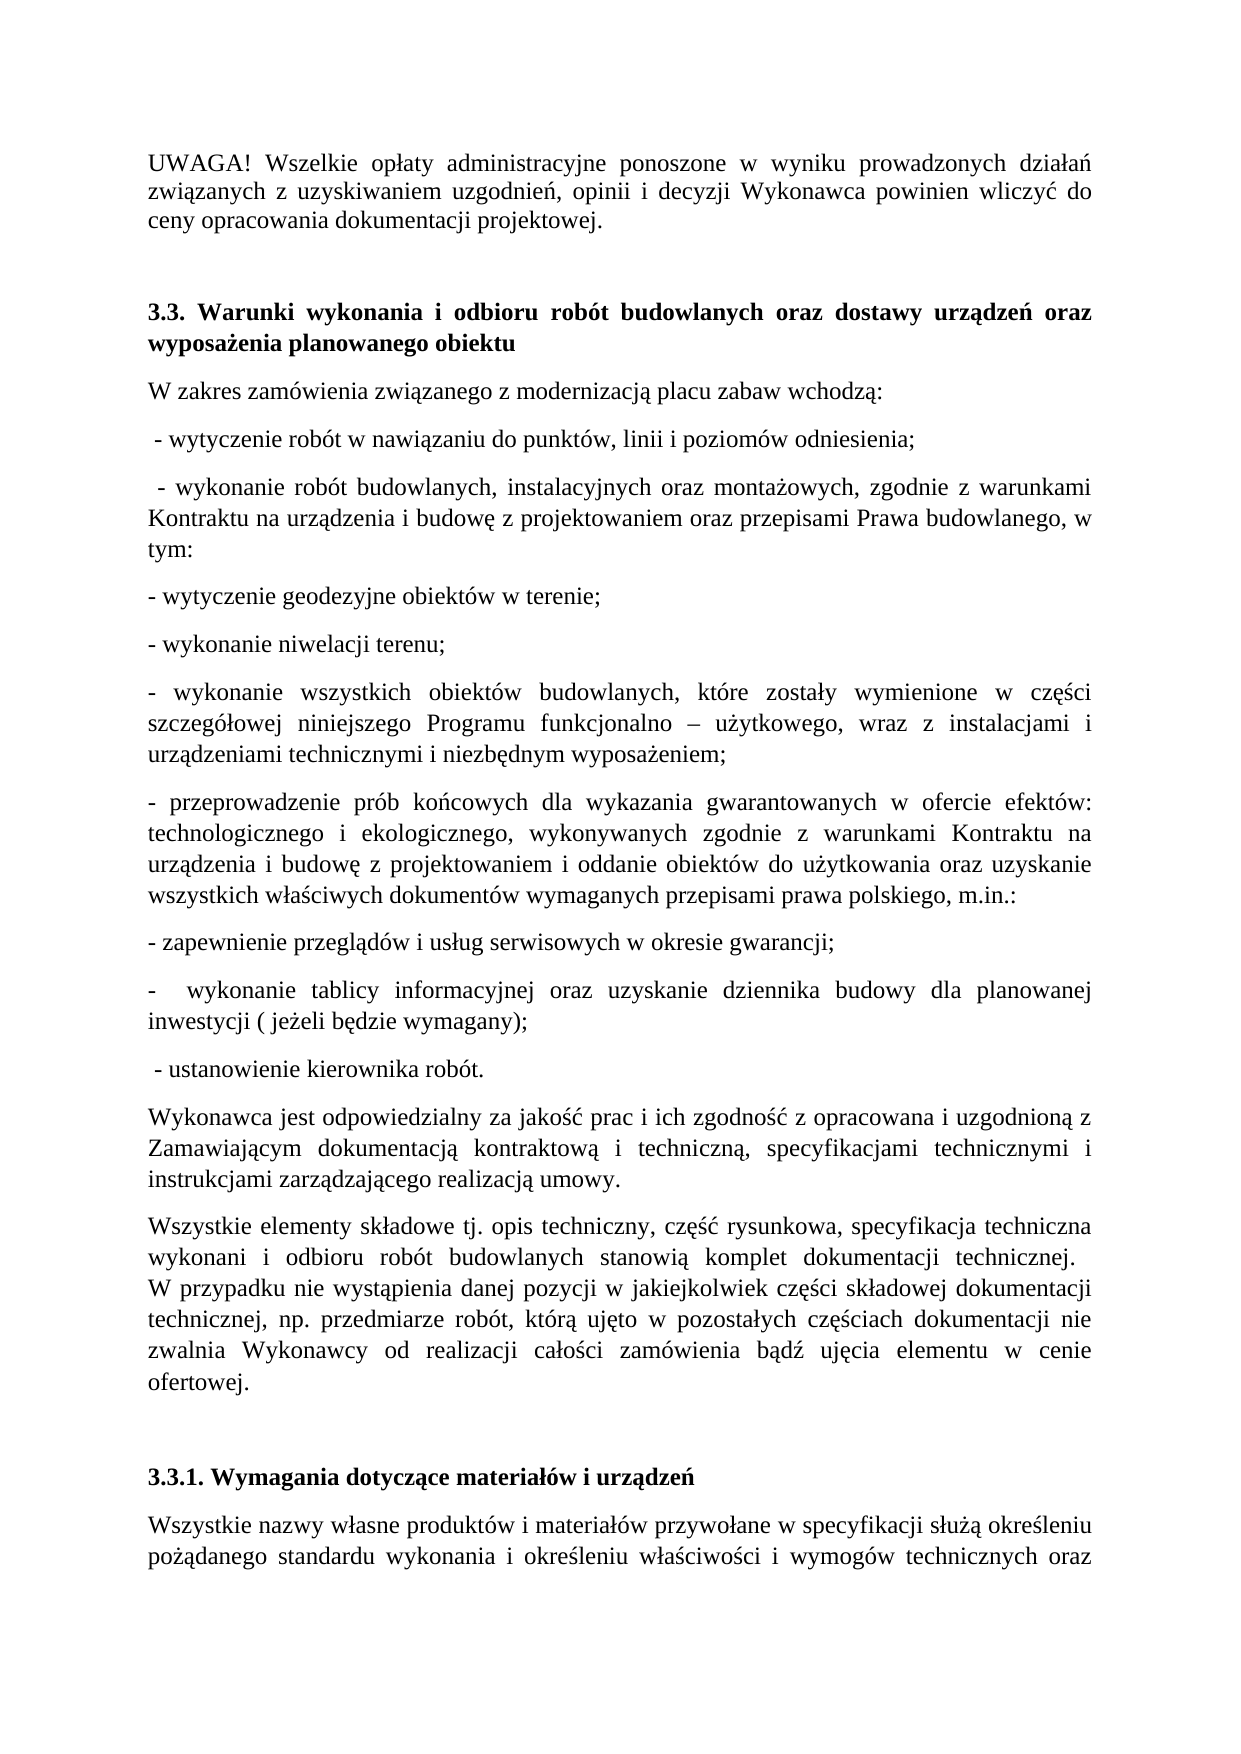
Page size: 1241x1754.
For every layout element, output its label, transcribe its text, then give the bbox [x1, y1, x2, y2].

text W zakres zamówienia związanego z modernizacją placu zabaw wchodzą: [148, 376, 1093, 405]
text Wszystkie elementy składowe tj. opis techniczny, część rysunkowa, specyfikacja techniczna wykonani i odbioru robót budowlanych stanowią komplet dokumentacji technicznej. W przypadku nie wystąpienia danej pozycji w jakiejkolwiek części składowej dokumentacji technicznej, np. przedmiarze robót, którą ujęto w pozostałych częściach dokumentacji nie zwalnia Wykonawcy od realizacji całości zamówienia bądź ujęcia elementu w cenie ofertowej. [148, 1211, 1093, 1395]
text - przeprowadzenie prób końcowych dla wykazania gwarantowanych w ofercie efektów: technologicznego i ekologicznego, wykonywanych zgodnie z warunkami Kontraktu na urządzenia i budowę z projektowaniem i oddanie obiektów do użytkowania oraz uzyskanie wszystkich właściwych dokumentów wymaganych przepisami prawa polskiego, m.in.: [148, 787, 1093, 908]
text - wykonanie wszystkich obiektów budowlanych, które zostały wymienione w części szczegółowej niniejszego Programu funkcjonalno – użytkowego, wraz z instalacjami i urządzeniami technicznymi i niezbędnym wyposażeniem; [148, 677, 1093, 768]
text Wykonawca jest odpowiedzialny za jakość prac i ich zgodność z opracowana i uzgodnioną z Zamawiającym dokumentacją kontraktową i techniczną, specyfikacjami technicznymi i instrukcjami zarządzającego realizacją umowy. [148, 1102, 1093, 1192]
text 3.3. Warunki wykonania i odbioru robót budowlanych oraz dostawy urządzeń oraz wyposażenia planowanego obiektu [148, 297, 1093, 357]
text 3.3.1. Wymagania dotyczące materiałów i urządzeń [148, 1462, 1093, 1491]
text - ustanowienie kierownika robót. [148, 1054, 1093, 1083]
text UWAGA! Wszelkie opłaty administracyjne ponoszone w wyniku prowadzonych działań związanych z uzyskiwaniem uzgodnień, opinii i decyzji Wykonawca powinien wliczyć do ceny opracowania dokumentacji projektowej. [148, 148, 1093, 234]
text - zapewnienie przeglądów i usług serwisowych w okresie gwarancji; [148, 927, 1093, 956]
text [148, 1510, 1093, 1569]
text - wykonanie niwelacji terenu; [148, 629, 1093, 658]
text - wytyczenie robót w nawiązaniu do punktów, linii i poziomów odniesienia; [148, 424, 1093, 453]
text - wykonanie tablicy informacyjnej oraz uzyskanie dziennika budowy dla planowanej inwestycji ( jeżeli będzie wymagany); [148, 975, 1093, 1035]
text - wykonanie robót budowlanych, instalacyjnych oraz montażowych, zgodnie z warunkami Kontraktu na urządzenia i budowę z projektowaniem oraz przepisami Prawa budowlanego, w tym: [148, 472, 1093, 562]
text - wytyczenie geodezyjne obiektów w terenie; [148, 581, 1093, 610]
